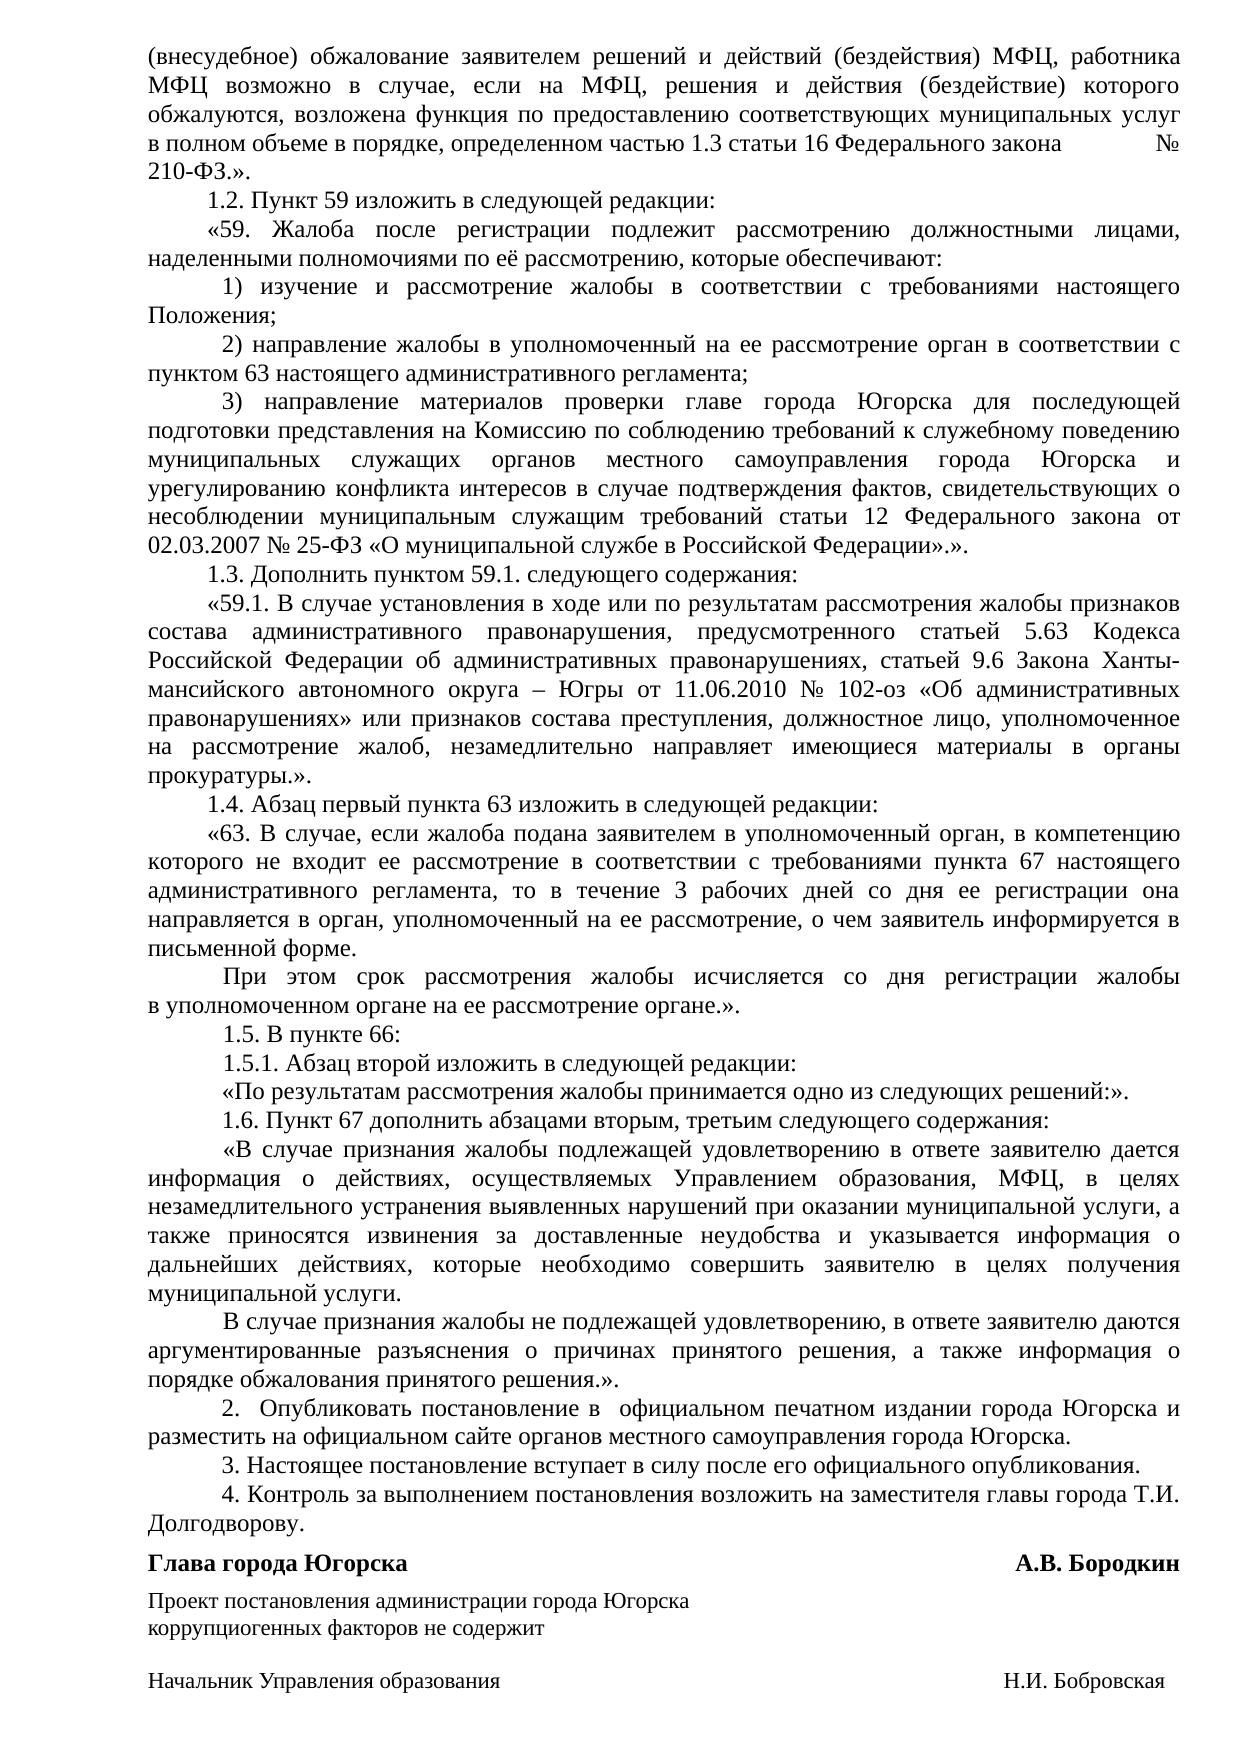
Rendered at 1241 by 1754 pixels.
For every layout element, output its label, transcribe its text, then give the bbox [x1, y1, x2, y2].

text 1.5.1. Абзац второй изложить в следующей редакции: [148, 1048, 1181, 1076]
text 3. Настоящее постановление вступает в силу после его официального опубликования. [148, 1450, 1181, 1479]
text «По результатам рассмотрения жалобы принимается одно из следующих решений:». [148, 1076, 1181, 1105]
text 2. Опубликовать постановление в официальном печатном издании города Югорска и разместить на официальном сайте органов местного самоуправления города Югорска. [148, 1393, 1181, 1450]
text «В случае признания жалобы подлежащей удовлетворению в ответе заявителю дается информация о действиях, осуществляемых Управлением образования, МФЦ, в целях незамедлительного устранения выявленных нарушений при оказании муниципальной услуги, а также приносятся извинения за доставленные неудобства и указывается информация о дальнейших действиях, которые необходимо совершить заявителю в целях получения муниципальной услуги. [148, 1134, 1181, 1306]
text 1) изучение и рассмотрение жалобы в соответствии с требованиями настоящего Положения; [148, 271, 1181, 329]
text 1.5. В пункте 66: [148, 1019, 1181, 1048]
text «59. Жалоба после регистрации подлежит рассмотрению должностными лицами, наделенными полномочиями по её рассмотрению, которые обеспечивают: [148, 214, 1181, 271]
text Начальник Управления образования Н.И. Бобровская [148, 1667, 1181, 1693]
text коррупциогенных факторов не содержит [148, 1614, 1181, 1640]
text 1.4. Абзац первый пункта 63 изложить в следующей редакции: [148, 789, 1181, 818]
text 4. Контроль за выполнением постановления возложить на заместителя главы города Т.И. Долгодворову. [148, 1479, 1181, 1536]
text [148, 41, 1181, 185]
text 1.2. Пункт 59 изложить в следующей редакции: [148, 185, 1181, 214]
text 2) направление жалобы в уполномоченный на ее рассмотрение орган в соответствии с пунктом 63 настоящего административного регламента; [148, 329, 1181, 386]
text 3) направление материалов проверки главе города Югорска для последующей подготовки представления на Комиссию по соблюдению требований к служебному поведению муниципальных служащих органов местного самоуправления города Югорска и урегулированию конфликта интересов в случае подтверждения фактов, свидетельствующих о несоблюдении муниципальным служащим требований статьи 12 Федерального закона от 02.03.2007 № 25-ФЗ «О муниципальной службе в Российской Федерации».». [148, 386, 1181, 559]
subtitle Глава города Югорска А.В. Бородкин [148, 1548, 1181, 1576]
text В случае признания жалобы не подлежащей удовлетворению, в ответе заявителю даются аргументированные разъяснения о причинах принятого решения, а также информация о порядке обжалования принятого решения.». [148, 1306, 1181, 1393]
text 1.3. Дополнить пунктом 59.1. следующего содержания: [148, 559, 1181, 588]
text 1.6. Пункт 67 дополнить абзацами вторым, третьим следующего содержания: [148, 1105, 1181, 1134]
text «59.1. В случае установления в ходе или по результатам рассмотрения жалобы признаков состава административного правонарушения, предусмотренного статьей 5.63 Кодекса Российской Федерации об административных правонарушениях, статьей 9.6 Закона Ханты-мансийского автономного округа – Югры от 11.06.2010 № 102-оз «Об административных правонарушениях» или признаков состава преступления, должностное лицо, уполномоченное на рассмотрение жалоб, незамедлительно направляет имеющиеся материалы в органы прокуратуры.». [148, 588, 1181, 789]
text Проект постановления администрации города Югорска [148, 1588, 1181, 1614]
text «63. В случае, если жалоба подана заявителем в уполномоченный орган, в компетенцию которого не входит ее рассмотрение в соответствии с требованиями пункта 67 настоящего административного регламента, то в течение 3 рабочих дней со дня ее регистрации она направляется в орган, уполномоченный на ее рассмотрение, о чем заявитель информируется в письменной форме. [148, 818, 1181, 961]
text При этом срок рассмотрения жалобы исчисляется со дня регистрации жалобы в уполномоченном органе на ее рассмотрение органе.». [148, 961, 1181, 1019]
